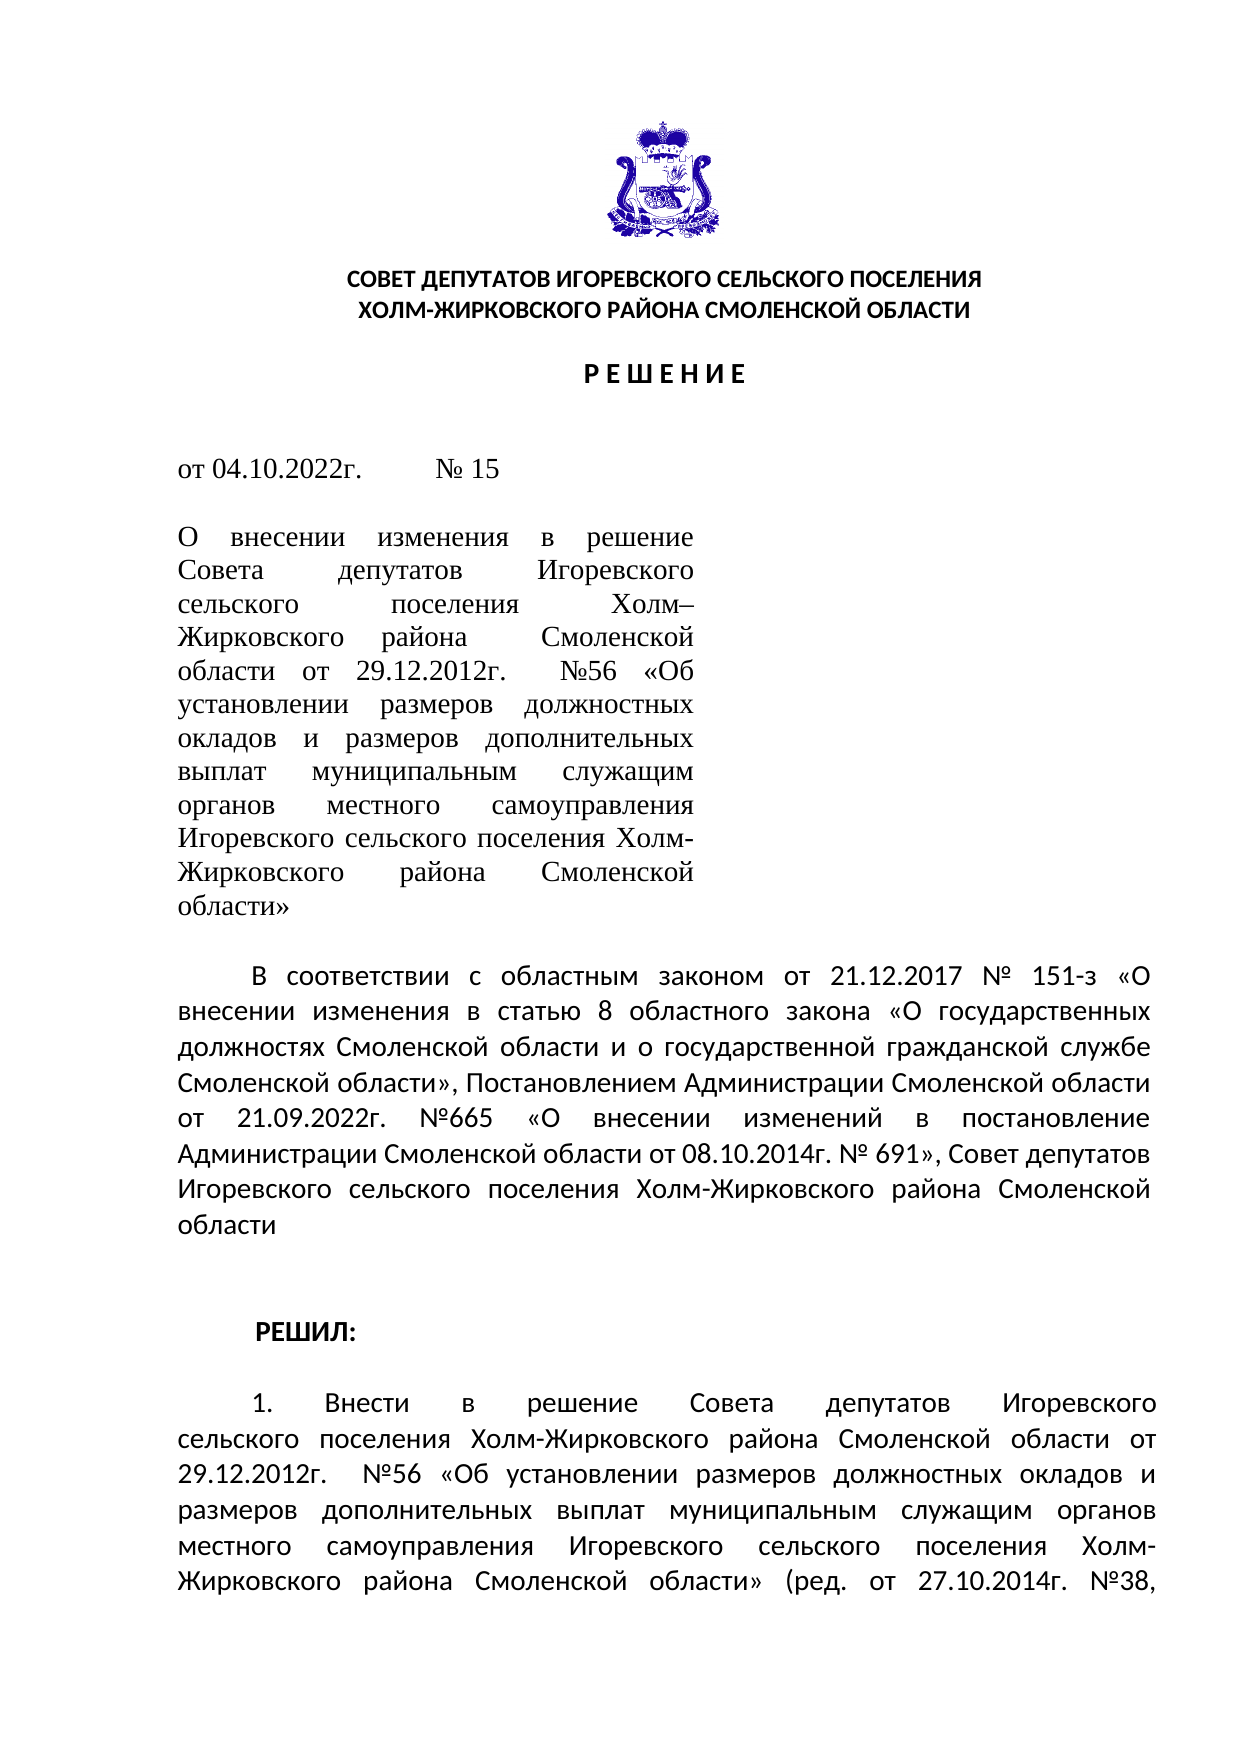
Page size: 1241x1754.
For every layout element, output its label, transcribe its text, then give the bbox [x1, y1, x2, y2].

text от 04.10.2022г. № 15 [177, 452, 1152, 485]
picture [605, 118, 724, 244]
title О внесении изменения в решение Совета депутатов Игоревского сельского поселения Холм– Жирковского района Смоленской области от 29.12.2012г. №56 «Об установлении размеров должностных окладов и размеров дополнительных выплат муниципальным служащим органов местного самоуправления Игоревского сельского поселения Холм-Жирковского района Смоленской области» [177, 519, 694, 921]
text СОВЕТ ДЕПУТАТОВ ИГОРЕВСКОГО СЕЛЬСКОГО ПОСЕЛЕНИЯ [177, 263, 1152, 294]
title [177, 1384, 1157, 1598]
text ХОЛМ-ЖИРКОВСКОГО РАЙОНА СМОЛЕНСКОЙ ОБЛАСТИ [177, 294, 1152, 324]
text РЕШИЛ: [177, 1313, 1152, 1349]
text Р Е Ш Е Н И Е [177, 355, 1152, 391]
text В соответствии с областным законом от 21.12.2017 № 151-з «О внесении изменения в статью 8 областного закона «О государственных должностях Смоленской области и о государственной гражданской службе Смоленской области», Постановлением Администрации Смоленской области от 21.09.2022г. №665 «О внесении изменений в постановление Администрации Смоленской области от 08.10.2014г. № 691», Совет депутатов Игоревского сельского поселения Холм-Жирковского района Смоленской области [177, 957, 1152, 1242]
